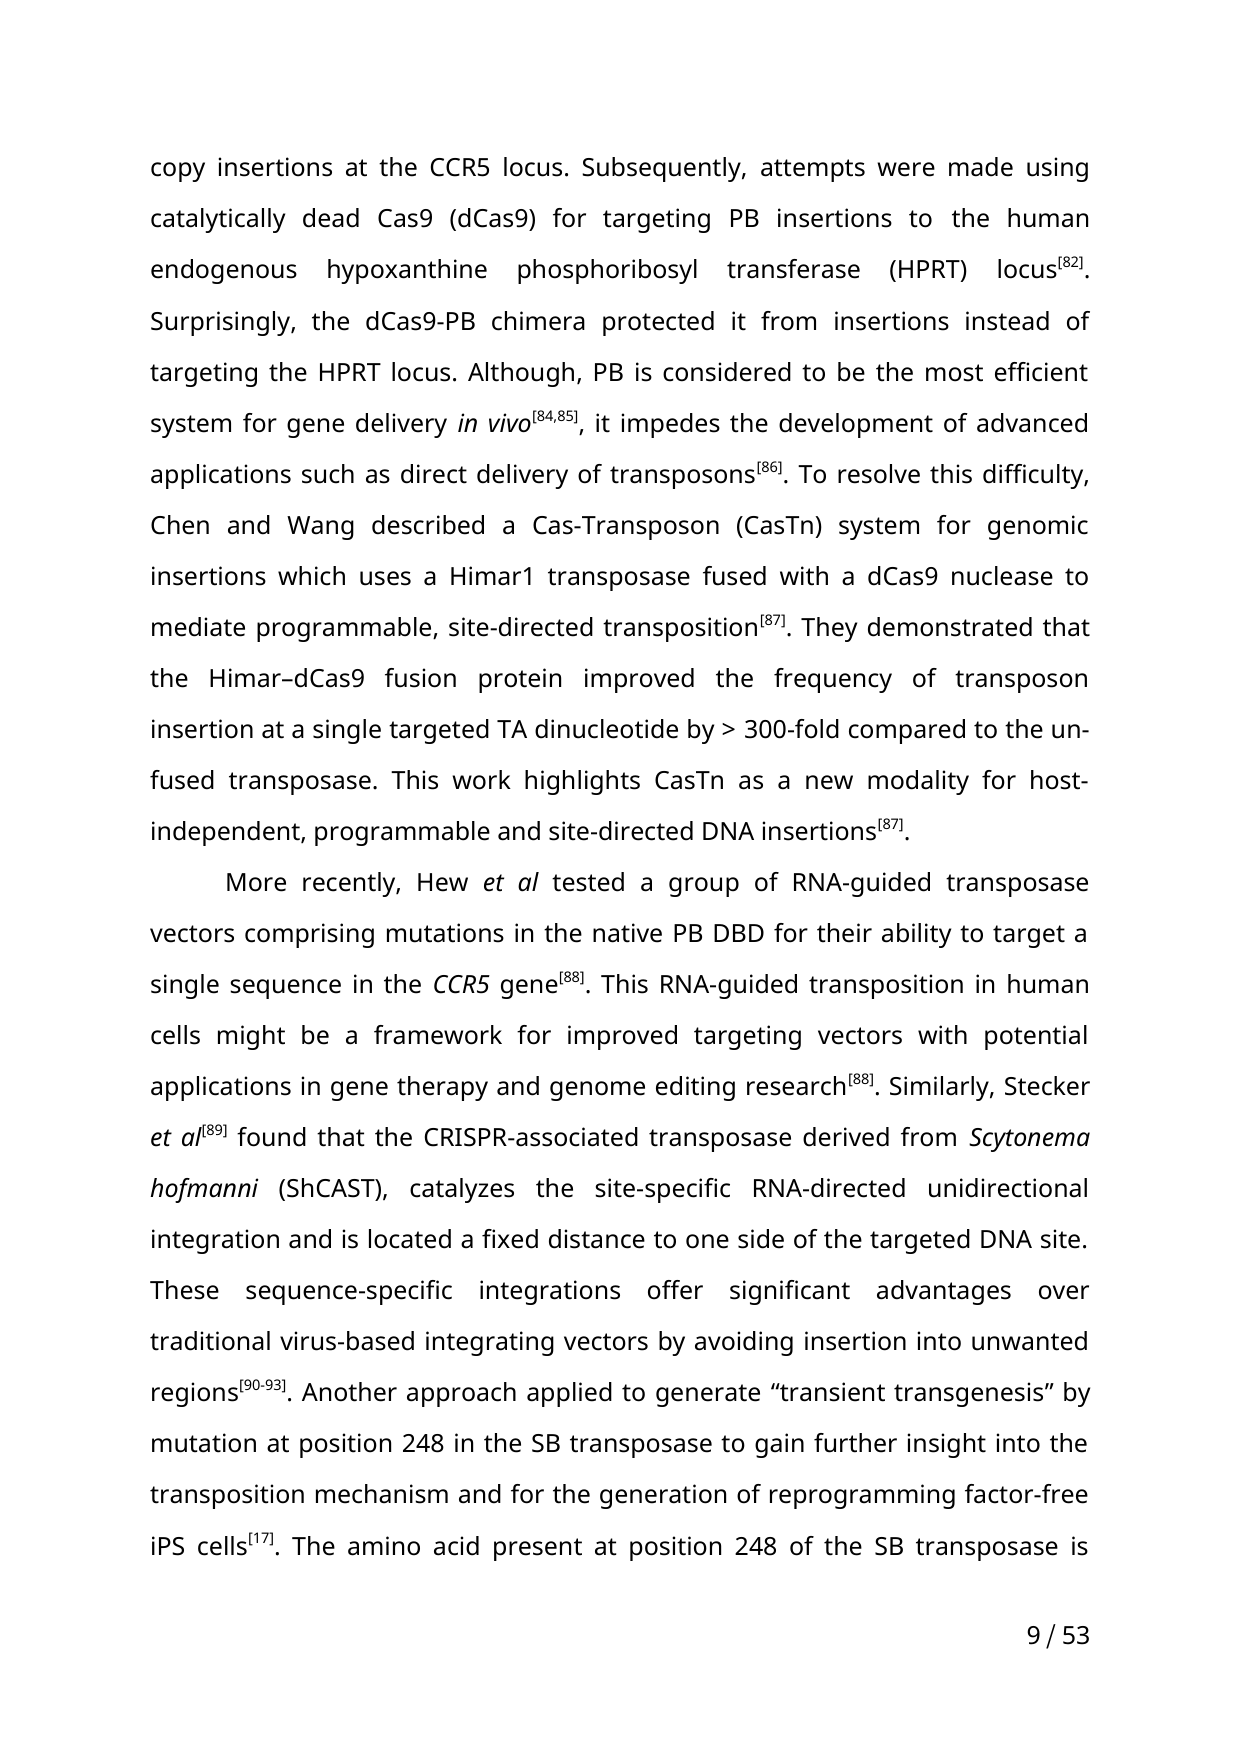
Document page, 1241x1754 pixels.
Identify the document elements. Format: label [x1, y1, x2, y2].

text [150, 864, 1090, 1562]
text [150, 150, 1090, 848]
